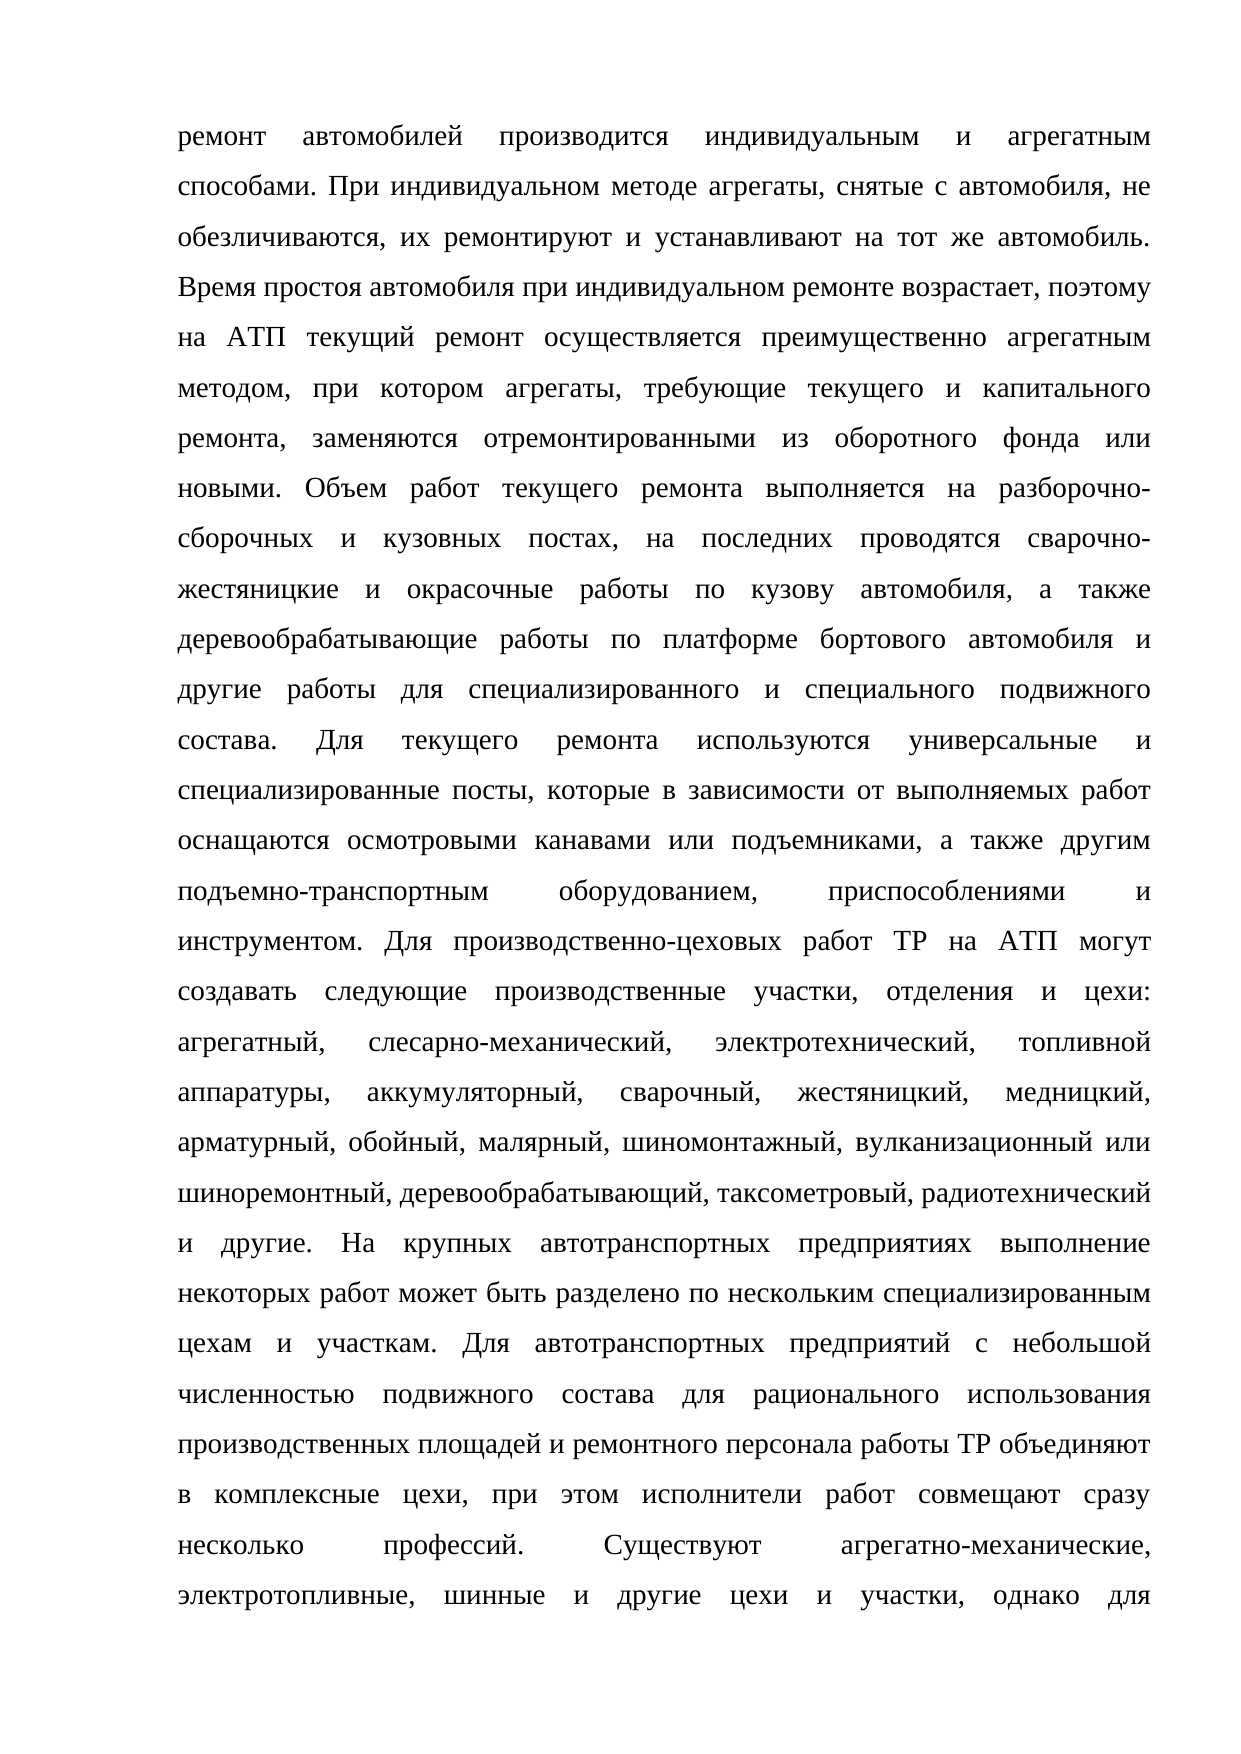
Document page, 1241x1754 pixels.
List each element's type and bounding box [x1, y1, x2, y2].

text [177, 118, 1152, 1611]
